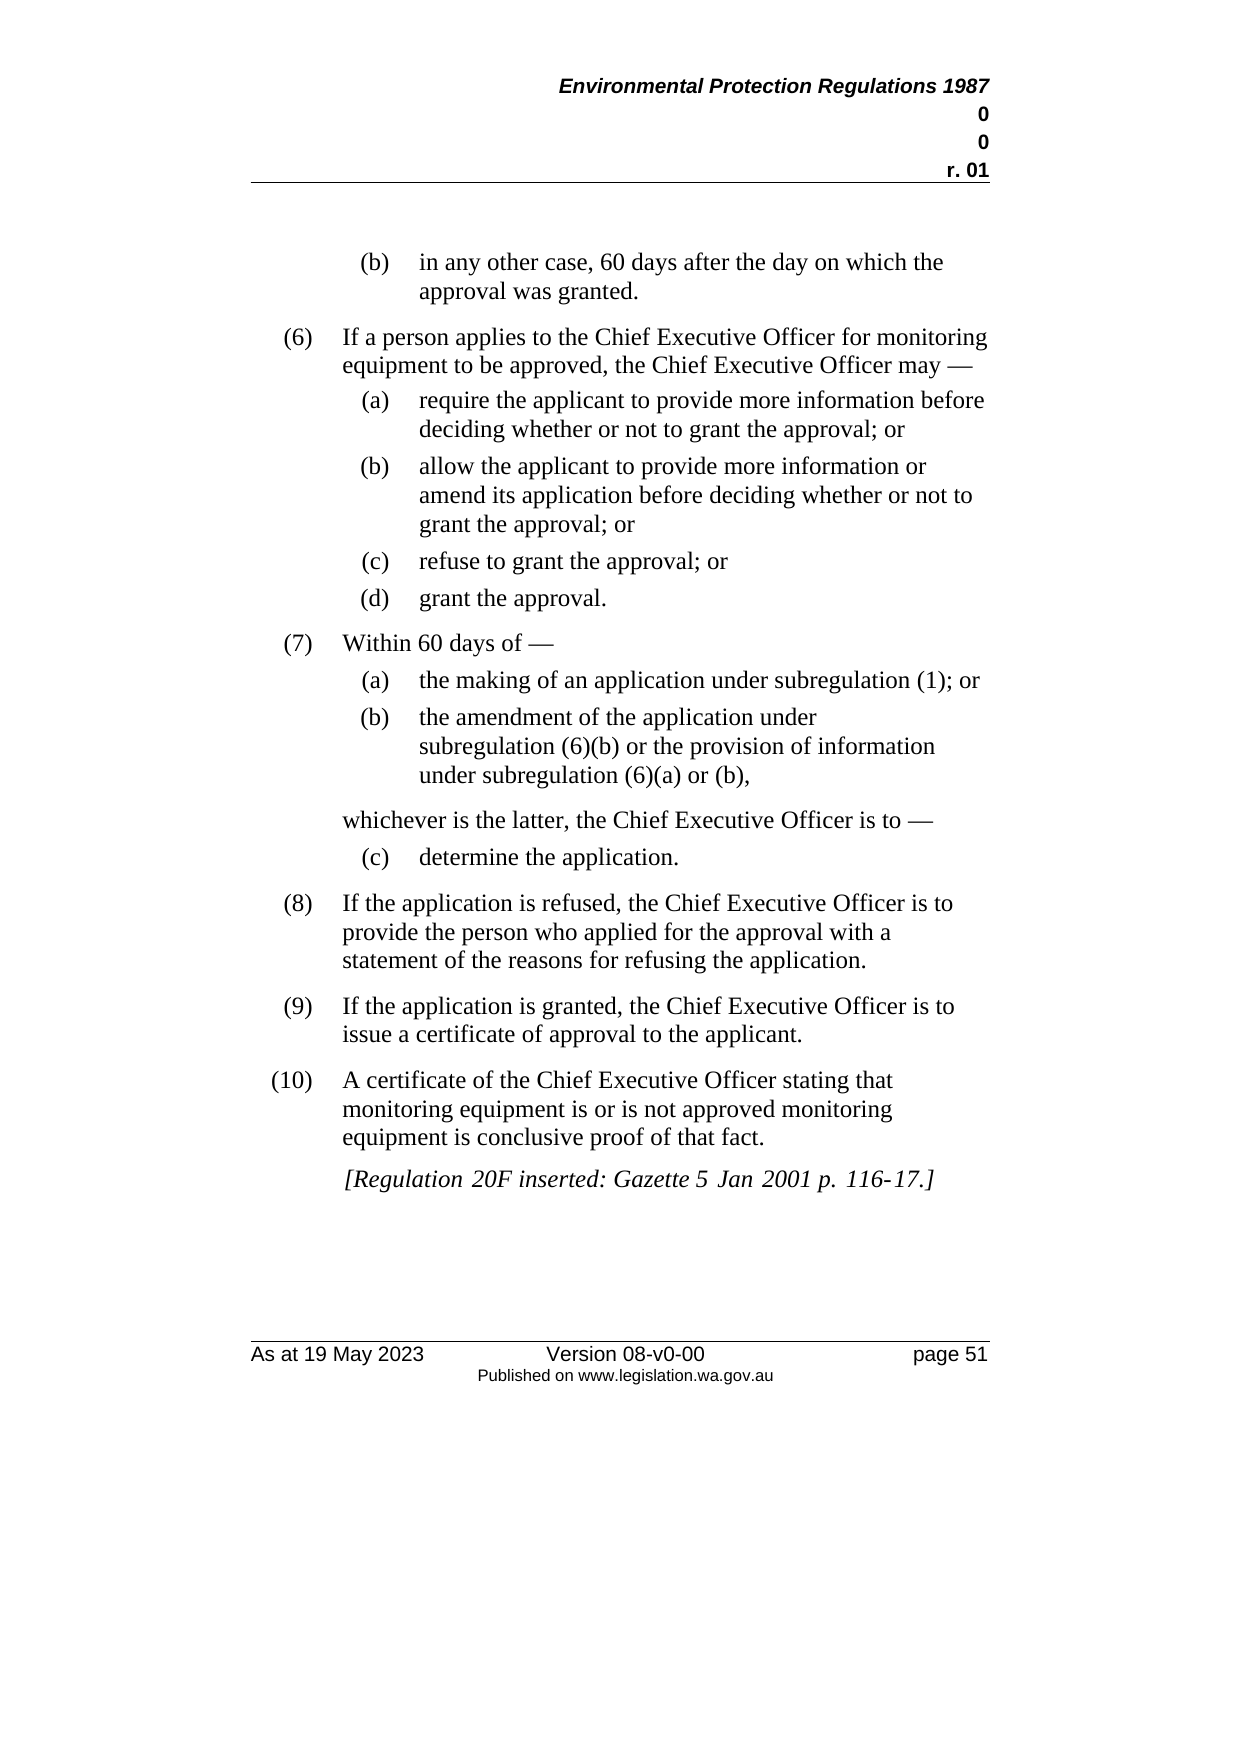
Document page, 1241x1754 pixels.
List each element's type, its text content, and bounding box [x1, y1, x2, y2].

text (9) If the application is granted, the Chief Executive Officer is to issue a certificate of approval to the applicant. [251, 991, 990, 1048]
text [Regulation 20F inserted: Gazette 5 Jan 2001 p. 116-17.] [251, 1164, 990, 1192]
text whichever is the latter, the Chief Executive Officer is to — [251, 805, 990, 834]
text (10) A certificate of the Chief Executive Officer stating that monitoring equipment is or is not approved monitoring equipment is conclusive proof of that fact. [251, 1065, 990, 1151]
text (c) determine the application. [251, 842, 990, 871]
text (a) the making of an application under subregulation (1); or [251, 665, 990, 694]
text (b) in any other case, 60 days after the day on which the approval was granted. [251, 247, 990, 305]
text (6) If a person applies to the Chief Executive Officer for monitoring equipment to be approved, the Chief Executive Officer may — [251, 322, 990, 379]
text (7) Within 60 days of — [251, 628, 990, 657]
text (b) allow the applicant to provide more information or amend its application before deciding whether or not to grant the approval; or [251, 451, 990, 537]
text (b) the amendment of the application under subregulation (6)(b) or the provision of information under subregulation (6)(a) or (b), [251, 702, 990, 789]
text (c) refuse to grant the approval; or [251, 546, 990, 574]
text (8) If the application is refused, the Chief Executive Officer is to provide the person who applied for the approval with a statement of the reasons for refusing the application. [251, 888, 990, 974]
text (a) require the applicant to provide more information before deciding whether or not to grant the approval; or [251, 385, 990, 443]
text (d) grant the approval. [251, 583, 990, 612]
